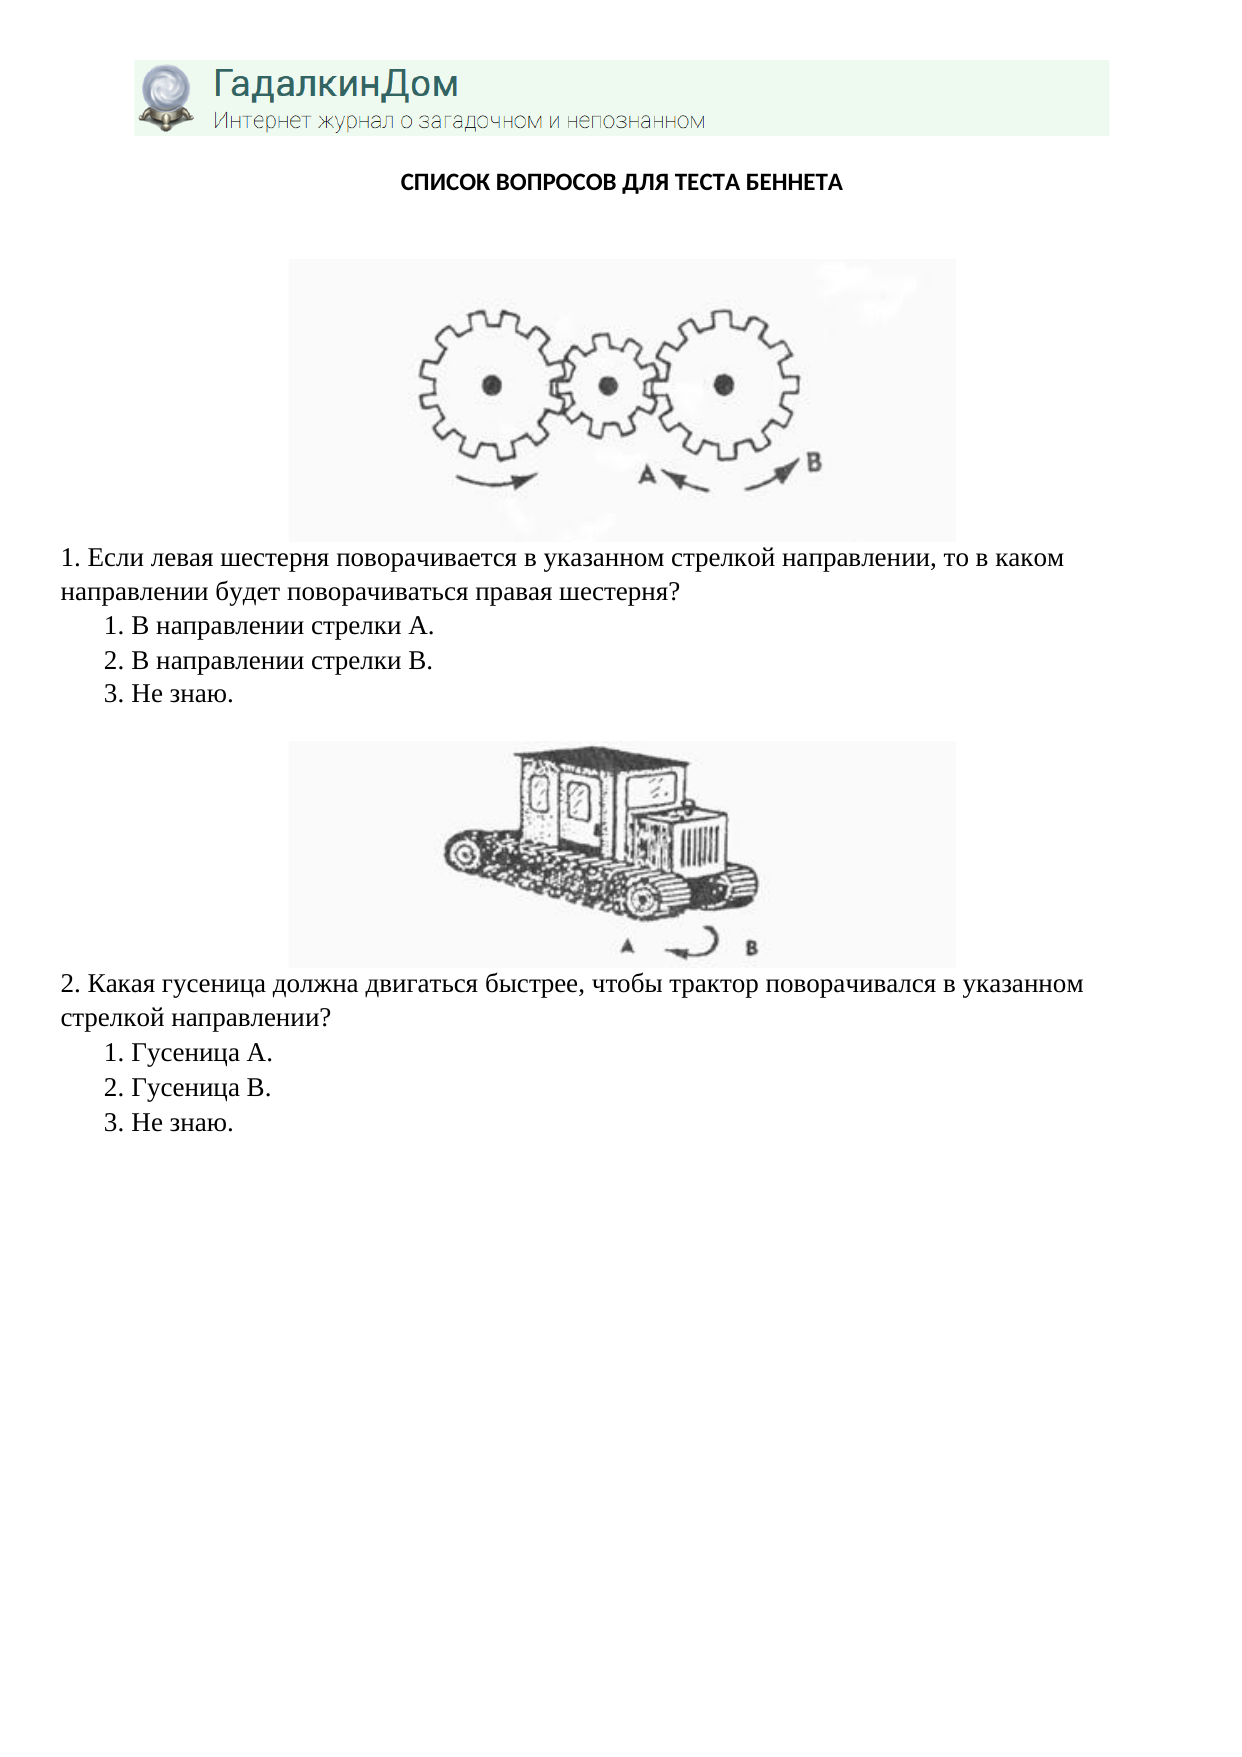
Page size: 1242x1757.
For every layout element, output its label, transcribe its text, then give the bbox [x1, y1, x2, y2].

text СПИСОК ВОПРОСОВ ДЛЯ ТЕСТА БЕННЕТА [60, 166, 1183, 196]
text 1. Если левая шестерня поворачивается в указанном стрелкой направлении, то в каком направлении будет поворачиваться правая шестерня? [60, 541, 1183, 606]
text 2. Какая гусеница должна двигаться быстрее, чтобы трактор поворачивался в указанном стрелкой направлении? [60, 967, 1183, 1033]
picture [288, 259, 957, 541]
list Не знаю. [104, 1106, 1183, 1137]
picture [288, 741, 957, 967]
list Не знаю. [104, 678, 1183, 709]
picture [134, 60, 1110, 136]
list Гусеница В. [104, 1071, 1183, 1102]
list Гусеница А. [104, 1036, 1183, 1067]
list В направлении стрелки В. [104, 644, 1183, 675]
list В направлении стрелки А. [104, 609, 1183, 640]
